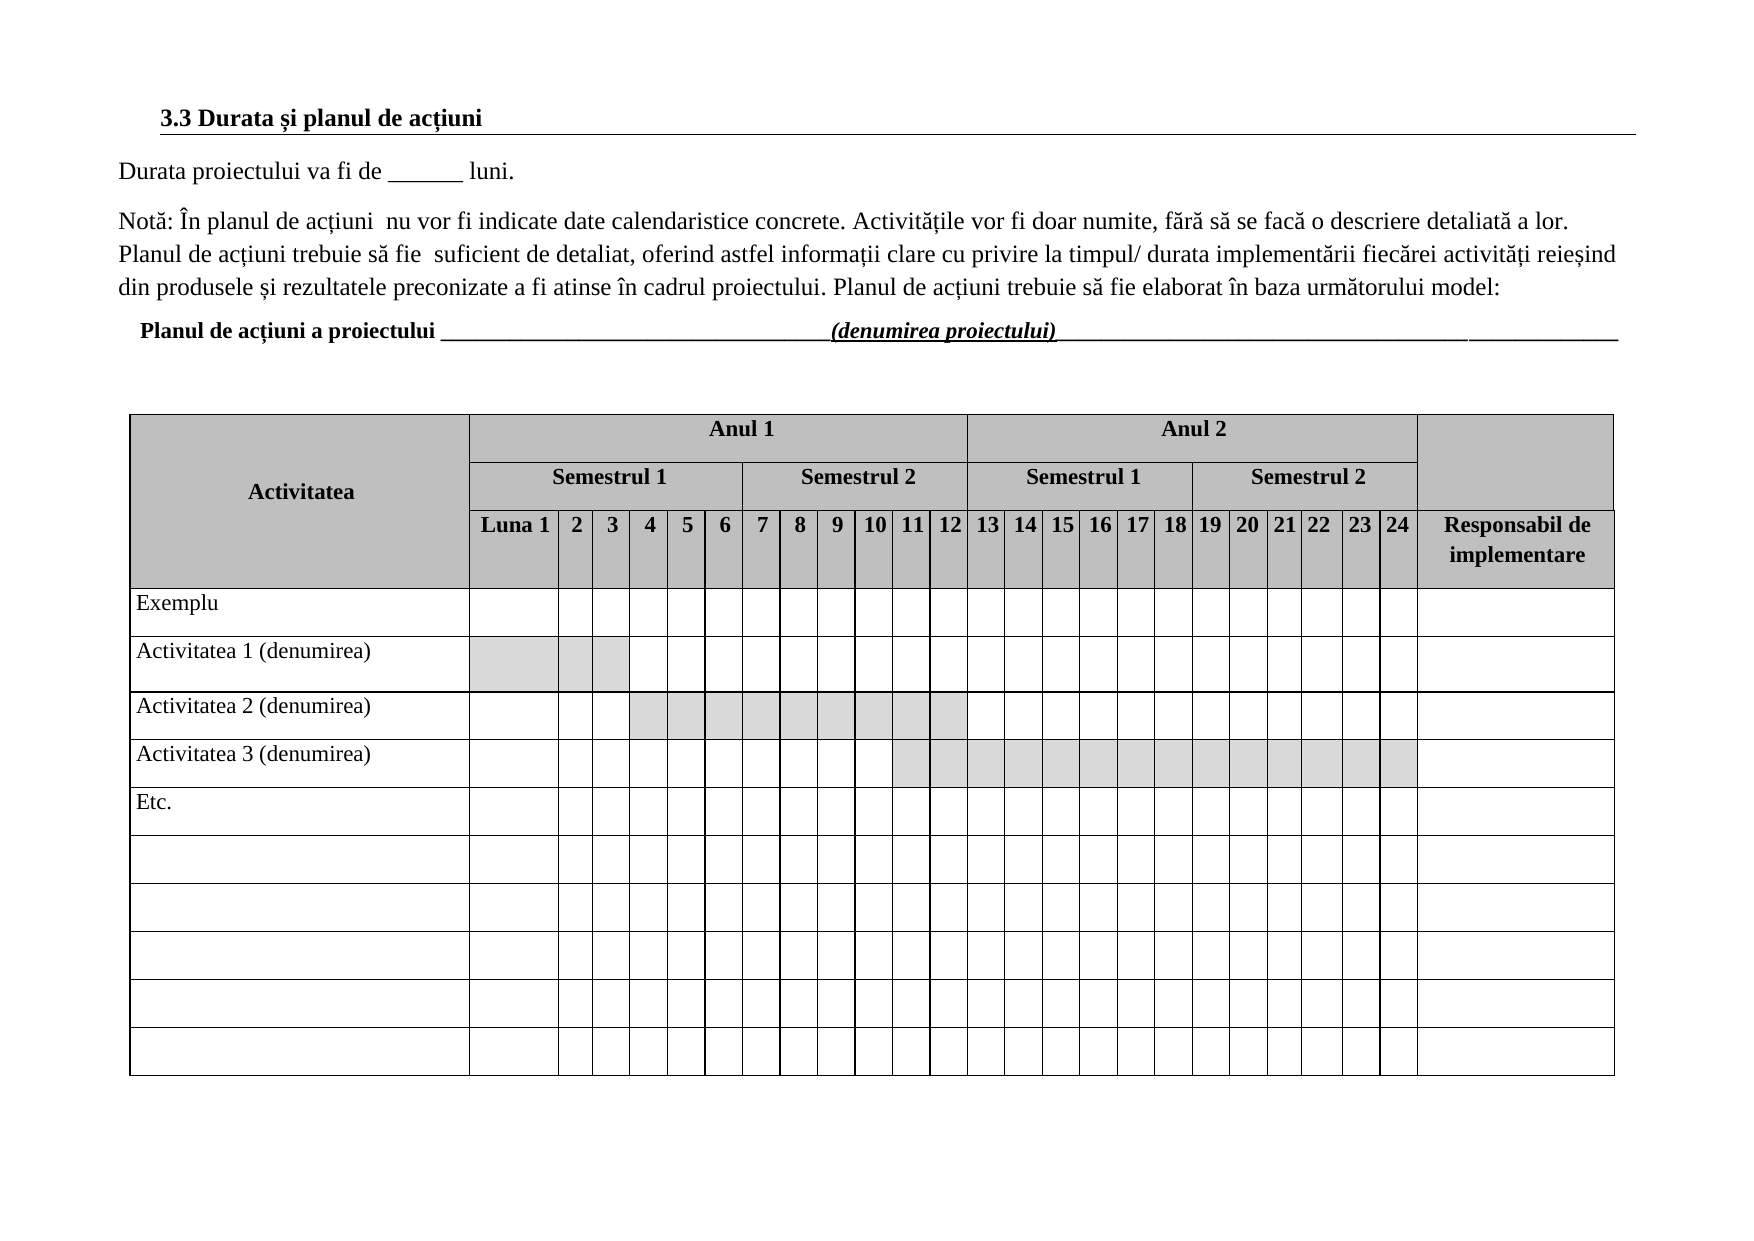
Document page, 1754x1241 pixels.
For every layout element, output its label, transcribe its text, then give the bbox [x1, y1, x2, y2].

table_cell Activitatea 2 (denumirea) [131, 693, 469, 739]
table_cell [1043, 637, 1079, 691]
table_cell [968, 788, 1004, 835]
table_cell [1080, 788, 1117, 835]
table_cell [630, 932, 667, 979]
table_cell 10 [856, 511, 892, 588]
table_cell [781, 693, 817, 739]
table_cell [1230, 788, 1267, 835]
table_cell [1302, 980, 1342, 1027]
table_cell [1268, 693, 1301, 739]
table_cell [1302, 788, 1342, 835]
table_cell [1343, 932, 1379, 979]
table_cell [1118, 980, 1154, 1027]
table_cell [559, 932, 592, 979]
table_cell [1005, 884, 1042, 931]
table_cell 17 [1118, 511, 1154, 588]
table_cell [668, 836, 704, 883]
table_cell [1343, 693, 1379, 739]
table_cell [1268, 980, 1301, 1027]
table_cell [1155, 980, 1192, 1027]
table_cell [1381, 740, 1417, 787]
table_cell [818, 932, 854, 979]
table_cell [968, 1028, 1004, 1075]
table_cell [1343, 1028, 1379, 1075]
table_cell [893, 1028, 929, 1075]
table_cell [781, 637, 817, 691]
table_cell [1230, 637, 1267, 691]
table_cell [1343, 589, 1379, 636]
table_cell 14 [1005, 511, 1042, 588]
table_cell [470, 693, 558, 739]
table_cell [818, 589, 854, 636]
table_cell [1381, 980, 1417, 1027]
table_cell [1418, 589, 1614, 636]
table_cell [1080, 740, 1117, 787]
table_cell [743, 932, 779, 979]
table_cell [1080, 980, 1117, 1027]
table_cell 15 [1043, 511, 1079, 588]
table_cell Semestrul 1 [968, 463, 1192, 510]
table_cell [1155, 884, 1192, 931]
table_cell [931, 836, 967, 883]
table_cell [1043, 693, 1079, 739]
table_cell [781, 884, 817, 931]
table_cell [593, 836, 629, 883]
table_cell [559, 884, 592, 931]
table_cell [1381, 693, 1417, 739]
table_header Planul de acțiuni a proiectului __________________________________(denumirea proiectului)_________________________________________________ [119, 318, 1639, 364]
table_cell [1005, 693, 1042, 739]
table_cell Exemplu [131, 589, 469, 636]
table_cell [630, 836, 667, 883]
table_cell [706, 693, 742, 739]
table_cell [593, 884, 629, 931]
table_cell [630, 693, 667, 739]
table_cell [931, 637, 967, 691]
table_cell [968, 932, 1004, 979]
table_cell 8 [781, 511, 817, 588]
table_cell [1118, 884, 1154, 931]
table_cell 16 [1080, 511, 1117, 588]
table_cell [893, 932, 929, 979]
table_cell [1155, 932, 1192, 979]
table_cell [856, 1028, 892, 1075]
table_cell [781, 740, 817, 787]
table_cell [131, 1028, 469, 1075]
table_cell [559, 980, 592, 1027]
table_cell [1155, 836, 1192, 883]
table_cell [1155, 740, 1192, 787]
table_cell [1155, 788, 1192, 835]
table_cell [1080, 1028, 1117, 1075]
table_cell [470, 836, 558, 883]
table_cell [1268, 884, 1301, 931]
table_cell [1005, 637, 1042, 691]
table_cell 6 [706, 511, 742, 588]
table_cell [931, 693, 967, 739]
table_cell [131, 836, 469, 883]
table_cell 23 [1343, 511, 1379, 588]
table_cell [893, 637, 929, 691]
table_cell [470, 589, 558, 636]
table_cell [559, 740, 592, 787]
table_cell [1268, 836, 1301, 883]
table_cell [856, 740, 892, 787]
table_cell Activitatea 3 (denumirea) [131, 740, 469, 787]
table_cell [593, 788, 629, 835]
table_cell Activitatea 1 (denumirea) [131, 637, 469, 691]
table_cell [1043, 980, 1079, 1027]
text Durata proiectului va fi de ______ luni. [118, 156, 1636, 185]
table_cell [1005, 932, 1042, 979]
table_cell [706, 589, 742, 636]
table_cell Luna 1 [470, 511, 558, 588]
table_cell [593, 932, 629, 979]
table_cell [1381, 788, 1417, 835]
table_cell [856, 836, 892, 883]
table_header Anul 2 [968, 415, 1417, 462]
table_cell [893, 836, 929, 883]
table_cell [818, 980, 854, 1027]
table_cell [706, 1028, 742, 1075]
table_cell [781, 788, 817, 835]
table_cell [931, 740, 967, 787]
table_cell [470, 1028, 558, 1075]
table_cell [1230, 1028, 1267, 1075]
table_cell [1080, 693, 1117, 739]
table_cell [1043, 932, 1079, 979]
table_cell Semestrul 2 [743, 463, 967, 510]
table_cell [1005, 788, 1042, 835]
table_cell [856, 788, 892, 835]
table_cell [1230, 980, 1267, 1027]
table_cell [893, 589, 929, 636]
table_cell [1343, 980, 1379, 1027]
table_cell [1193, 788, 1229, 835]
table_cell [470, 637, 558, 691]
table_cell [706, 980, 742, 1027]
table_cell [781, 836, 817, 883]
table_cell [968, 740, 1004, 787]
table_cell [630, 1028, 667, 1075]
table_cell [743, 589, 779, 636]
table_cell [1302, 932, 1342, 979]
table_cell [1118, 836, 1154, 883]
table_cell [856, 693, 892, 739]
table_cell [1155, 637, 1192, 691]
table_cell [1193, 740, 1229, 787]
table_cell [968, 980, 1004, 1027]
table_cell [706, 932, 742, 979]
table_cell [1080, 637, 1117, 691]
table_cell [1381, 836, 1417, 883]
table_cell [559, 637, 592, 691]
table_cell [1193, 1028, 1229, 1075]
table_cell [893, 980, 929, 1027]
table_cell 7 [743, 511, 779, 588]
table_cell [1155, 589, 1192, 636]
table_cell [1268, 1028, 1301, 1075]
table_cell [1080, 884, 1117, 931]
table_cell 3 [593, 511, 629, 588]
table_cell [781, 932, 817, 979]
table_cell [931, 589, 967, 636]
table_cell [1381, 884, 1417, 931]
table_cell [1302, 836, 1342, 883]
table_cell [630, 788, 667, 835]
table_cell [818, 693, 854, 739]
table_cell [968, 589, 1004, 636]
table_cell [818, 884, 854, 931]
table_cell [630, 980, 667, 1027]
table_cell [1343, 637, 1379, 691]
table_cell [893, 740, 929, 787]
table_cell [668, 884, 704, 931]
table_cell [593, 740, 629, 787]
table_cell [1005, 589, 1042, 636]
table_cell 2 [559, 511, 592, 588]
table_cell [1005, 740, 1042, 787]
table_cell [968, 637, 1004, 691]
table_header [1418, 415, 1613, 510]
table_cell 24 [1381, 511, 1417, 588]
table_cell [1080, 589, 1117, 636]
table_cell [1118, 740, 1154, 787]
table_cell [818, 788, 854, 835]
table_cell [1005, 1028, 1042, 1075]
table_cell [1230, 932, 1267, 979]
table_cell [1381, 1028, 1417, 1075]
table_cell 18 [1155, 511, 1192, 588]
table_cell [630, 637, 667, 691]
table_cell [743, 884, 779, 931]
table_cell [1193, 884, 1229, 931]
table_cell Semestrul 2 [1193, 463, 1417, 510]
table_cell [1118, 693, 1154, 739]
table_cell Responsabil de implementare [1418, 511, 1614, 588]
table_cell 9 [818, 511, 854, 588]
table_header Anul 1 [470, 415, 967, 462]
table_cell [968, 884, 1004, 931]
table_cell [1043, 836, 1079, 883]
table_cell [1118, 637, 1154, 691]
table_cell [1043, 884, 1079, 931]
table_cell [1080, 836, 1117, 883]
table_cell [1193, 980, 1229, 1027]
table_cell [668, 693, 704, 739]
table_cell [743, 836, 779, 883]
table_cell [1418, 836, 1614, 883]
table_cell [559, 693, 592, 739]
table_cell [1418, 932, 1614, 979]
table_cell [470, 788, 558, 835]
table_cell [1043, 740, 1079, 787]
table_cell 21 [1268, 511, 1301, 588]
table_cell [630, 589, 667, 636]
table_cell [781, 980, 817, 1027]
table_cell [1343, 884, 1379, 931]
table_cell 13 [968, 511, 1004, 588]
table_cell [856, 637, 892, 691]
table_cell [931, 1028, 967, 1075]
table_cell [1193, 589, 1229, 636]
table_cell [1418, 884, 1614, 931]
table_cell [593, 589, 629, 636]
table_cell [743, 788, 779, 835]
table_cell [131, 980, 469, 1027]
table_cell [856, 980, 892, 1027]
table_cell [1193, 932, 1229, 979]
table_cell [1302, 693, 1342, 739]
table_cell [593, 637, 629, 691]
table_cell [1302, 637, 1342, 691]
table_cell [1302, 884, 1342, 931]
table_cell [706, 836, 742, 883]
table_cell [1005, 836, 1042, 883]
table_cell [743, 1028, 779, 1075]
table_cell 22 [1302, 511, 1342, 588]
table_cell [1118, 1028, 1154, 1075]
table_cell [706, 740, 742, 787]
table_cell [1193, 693, 1229, 739]
table_cell [781, 589, 817, 636]
table_cell [1193, 836, 1229, 883]
table_cell [630, 884, 667, 931]
table_cell [1043, 589, 1079, 636]
table_cell [931, 788, 967, 835]
table_cell [1268, 740, 1301, 787]
table_cell [1230, 740, 1267, 787]
table_cell [1418, 788, 1614, 835]
table_cell [1118, 932, 1154, 979]
table_cell [131, 932, 469, 979]
table_cell [743, 980, 779, 1027]
table_cell 12 [931, 511, 967, 588]
table_cell [1230, 836, 1267, 883]
table_cell [559, 589, 592, 636]
table_cell [470, 980, 558, 1027]
table_cell [470, 740, 558, 787]
table_cell [1118, 589, 1154, 636]
table_cell [856, 884, 892, 931]
table_cell [1418, 980, 1614, 1027]
table_cell [931, 884, 967, 931]
table_cell Semestrul 1 [470, 463, 742, 510]
table_cell [1080, 932, 1117, 979]
table_cell [593, 693, 629, 739]
table_cell [1268, 932, 1301, 979]
table_cell [559, 836, 592, 883]
table_cell [893, 788, 929, 835]
table_cell [1043, 1028, 1079, 1075]
table_cell [1193, 637, 1229, 691]
table_cell [668, 589, 704, 636]
table_cell [1268, 589, 1301, 636]
table_cell [668, 637, 704, 691]
table_cell [1381, 589, 1417, 636]
table_cell [968, 836, 1004, 883]
table_cell [743, 693, 779, 739]
table_cell [1230, 884, 1267, 931]
table_cell 20 [1230, 511, 1267, 588]
table_cell [1230, 693, 1267, 739]
table_cell [1302, 1028, 1342, 1075]
table_cell [470, 884, 558, 931]
table_cell [1155, 1028, 1192, 1075]
table_cell [1005, 980, 1042, 1027]
table_cell [743, 740, 779, 787]
table_cell 4 [630, 511, 667, 588]
table_header Activitatea [131, 415, 469, 588]
table_cell [668, 932, 704, 979]
table_cell [706, 637, 742, 691]
table_cell [593, 1028, 629, 1075]
table_cell [968, 693, 1004, 739]
table_cell [931, 980, 967, 1027]
table_cell [1343, 836, 1379, 883]
table_cell [131, 884, 469, 931]
table_cell [1155, 693, 1192, 739]
table_cell [1418, 637, 1614, 691]
table_cell [668, 740, 704, 787]
table_cell [743, 637, 779, 691]
table_cell [856, 932, 892, 979]
table_cell [1118, 788, 1154, 835]
table_cell [1418, 693, 1614, 739]
table_cell [1302, 589, 1342, 636]
text 3.3 Durata și planul de acțiuni [160, 103, 1636, 134]
table_cell [1302, 740, 1342, 787]
table_cell [559, 1028, 592, 1075]
table_cell [1268, 637, 1301, 691]
table_cell [593, 980, 629, 1027]
table_cell [1418, 740, 1614, 787]
table_cell [470, 932, 558, 979]
text Notă: În planul de acțiuni nu vor fi indicate date calendaristice concrete. Activitățile vor fi doar numite, fără să se facă o descriere detaliată a lor. Planul de acțiuni trebuie să fie suficient de detaliat, oferind astfel informații clare cu privire la timpul/ durata implementării fiecărei activități reieșind din produsele și rezultatele preconizate a fi atinse în cadrul proiectului. Planul de acțiuni trebuie să fie elaborat în baza următorului model: [118, 206, 1636, 301]
table_cell [818, 1028, 854, 1075]
table_cell [893, 693, 929, 739]
table_cell [1043, 788, 1079, 835]
table_cell [1381, 637, 1417, 691]
table_cell [931, 932, 967, 979]
table_cell [668, 980, 704, 1027]
table_cell [630, 740, 667, 787]
table_cell [1381, 932, 1417, 979]
table_cell [856, 589, 892, 636]
table_cell [818, 637, 854, 691]
table_cell 11 [893, 511, 929, 588]
table_cell [668, 788, 704, 835]
table_cell [781, 1028, 817, 1075]
table_cell Etc. [131, 788, 469, 835]
table_cell [559, 788, 592, 835]
table_cell [1230, 589, 1267, 636]
table_cell [818, 836, 854, 883]
table_cell [706, 884, 742, 931]
table_cell 5 [668, 511, 704, 588]
table_cell [893, 884, 929, 931]
table_cell [668, 1028, 704, 1075]
table_cell [818, 740, 854, 787]
table_cell [1418, 1028, 1614, 1075]
table_cell [1268, 788, 1301, 835]
table_cell 19 [1193, 511, 1229, 588]
table_cell [706, 788, 742, 835]
table_cell [1343, 788, 1379, 835]
table_cell [1343, 740, 1379, 787]
